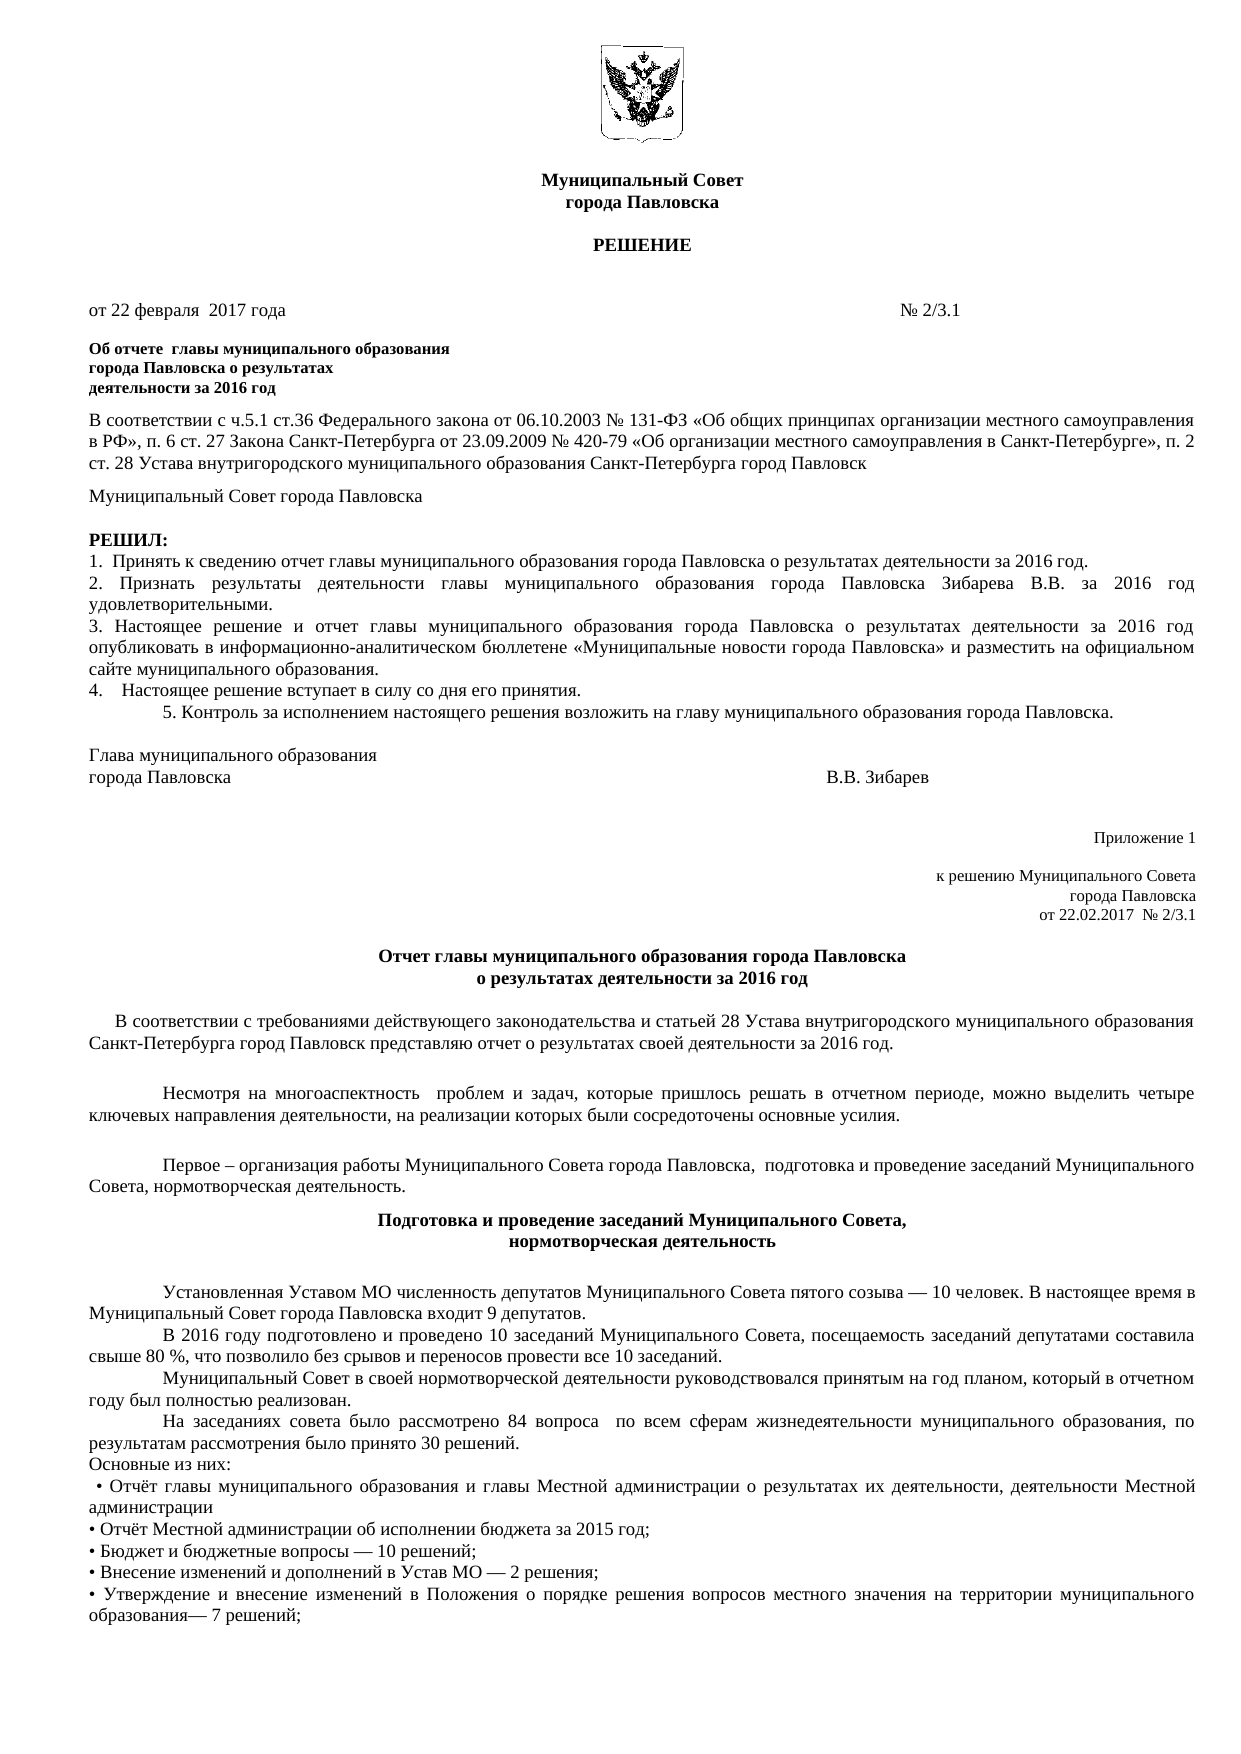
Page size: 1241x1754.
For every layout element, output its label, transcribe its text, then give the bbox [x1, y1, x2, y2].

text города Павловска [89, 191, 1196, 212]
text о результатах деятельности за 2016 год [89, 967, 1196, 988]
text Первое – организация работы Муниципального Совета города Павловска, подготовка и проведение заседаний Муниципального Совета, нормотворческая деятельность. [89, 1154, 1196, 1197]
text Муниципальный Совет в своей нормотворческой деятельности руководствовался принятым на год планом, который в отчетном году был полностью реализован. [89, 1367, 1196, 1410]
text 5. Контроль за исполнением настоящего решения возложить на главу муниципального образования города Павловска. [89, 701, 1196, 722]
text 1. Принять к сведению отчет главы муниципального образования города Павловска о результатах деятельности за 2016 год. [89, 550, 1196, 572]
text Несмотря на многоаспектность проблем и задач, которые пришлось решать в отчетном периоде, можно выделить четыре ключевых направления деятельности, на реализации которых были сосредоточены основные усилия. [89, 1082, 1196, 1125]
text • Отчёт главы муниципального образования и главы Местной администрации о результатах их деятельности, деятельности Местной администрации [89, 1475, 1196, 1518]
text В 2016 году подготовлено и проведено 10 заседаний Муниципального Совета, посещаемость заседаний депутатами составила свыше 80 %, что позволило без срывов и переносов провести все 10 заседаний. [89, 1324, 1196, 1367]
text Подготовка и проведение заседаний Муниципального Совета, [89, 1209, 1196, 1230]
text Основные из них: [89, 1453, 1196, 1475]
text города Павловска [89, 885, 1196, 904]
text нормотворческая деятельность [89, 1230, 1196, 1252]
text В соответствии с требованиями действующего законодательства и статьей 28 Устава внутригородского муниципального образования Санкт-Петербурга город Павловск представляю отчет о результатах своей деятельности за 2016 год. [89, 1010, 1196, 1053]
text В соответствии с ч.5.1 ст.36 Федерального закона от 06.10.2003 № 131-ФЗ «Об общих принципах организации местного самоуправления в РФ», п. 6 ст. 27 Закона Санкт-Петербурга от 23.09.2009 № 420-79 «Об организации местного самоуправления в Санкт-Петербурге», п. 2 ст. 28 Устава внутригородского муниципального образования Санкт-Петербурга город Павловск [89, 409, 1196, 473]
text РЕШЕНИЕ [89, 234, 1196, 255]
text к решению Муниципального Совета [89, 866, 1196, 885]
text города Павловска В.В. Зибарев [89, 766, 1196, 787]
text • Утверждение и внесение изменений в Положения о порядке решения вопросов местного значения на территории муниципального образования— 7 решений; [89, 1583, 1196, 1626]
text деятельности за 2016 год [89, 377, 1196, 397]
picture [600, 44, 685, 148]
text города Павловска о результатах [89, 358, 1196, 377]
text Приложение 1 [89, 828, 1196, 847]
text Установленная Уставом МО численность депутатов Муниципального Совета пятого созыва — 10 человек. В настоящее время в Муниципальный Совет города Павловска входит 9 депутатов. [89, 1281, 1196, 1324]
text РЕШИЛ: [89, 528, 1196, 550]
text Муниципальный Совет [89, 169, 1196, 191]
text • Внесение изменений и дополнений в Устав МО — 2 решения; [89, 1561, 1196, 1583]
text Отчет главы муниципального образования города Павловска [89, 945, 1196, 967]
text • Отчёт Местной администрации об исполнении бюджета за 2015 год; [89, 1518, 1196, 1539]
text 2. Признать результаты деятельности главы муниципального образования города Павловска Зибарева В.В. за 2016 год удовлетворительными. [89, 572, 1196, 615]
text • Бюджет и бюджетные вопросы — 10 решений; [89, 1539, 1196, 1561]
text от 22.02.2017 № 2/3.1 [89, 904, 1196, 924]
text Об отчете главы муниципального образования [89, 339, 1196, 358]
text Муниципальный Совет города Павловска [89, 485, 1196, 507]
text На заседаниях совета было рассмотрено 84 вопроса по всем сферам жизнедеятельности муниципального образования, по результатам рассмотрения было принято 30 решений. [89, 1410, 1196, 1453]
text 4. Настоящее решение вступает в силу со дня его принятия. [89, 679, 1196, 701]
text 3. Настоящее решение и отчет главы муниципального образования города Павловска о результатах деятельности за 2016 год опубликовать в информационно-аналитическом бюллетене «Муниципальные новости города Павловска» и разместить на официальном сайте муниципального образования. [89, 615, 1196, 679]
text Глава муниципального образования [89, 744, 1196, 766]
text от 22 февраля 2017 года № 2/3.1 [89, 298, 1196, 320]
